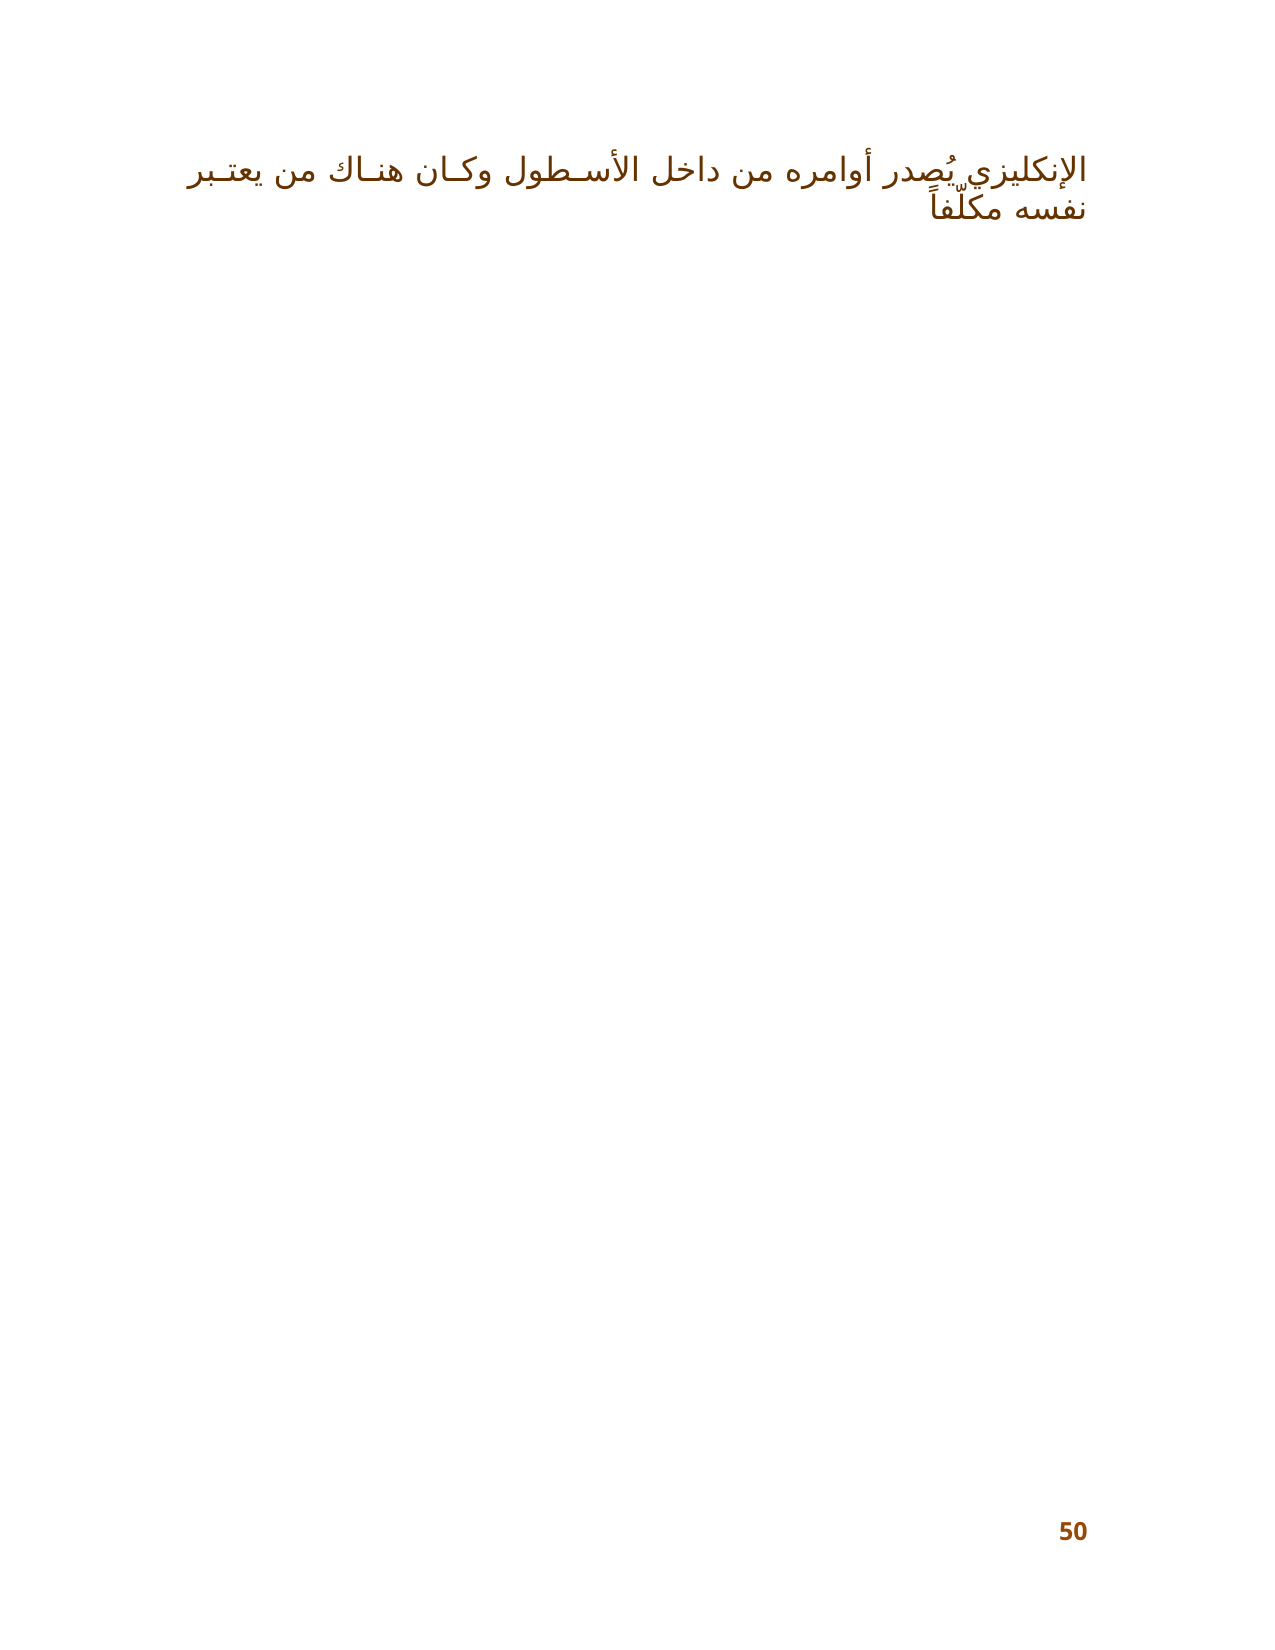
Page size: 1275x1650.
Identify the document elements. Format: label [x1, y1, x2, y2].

text [187, 150, 1087, 228]
